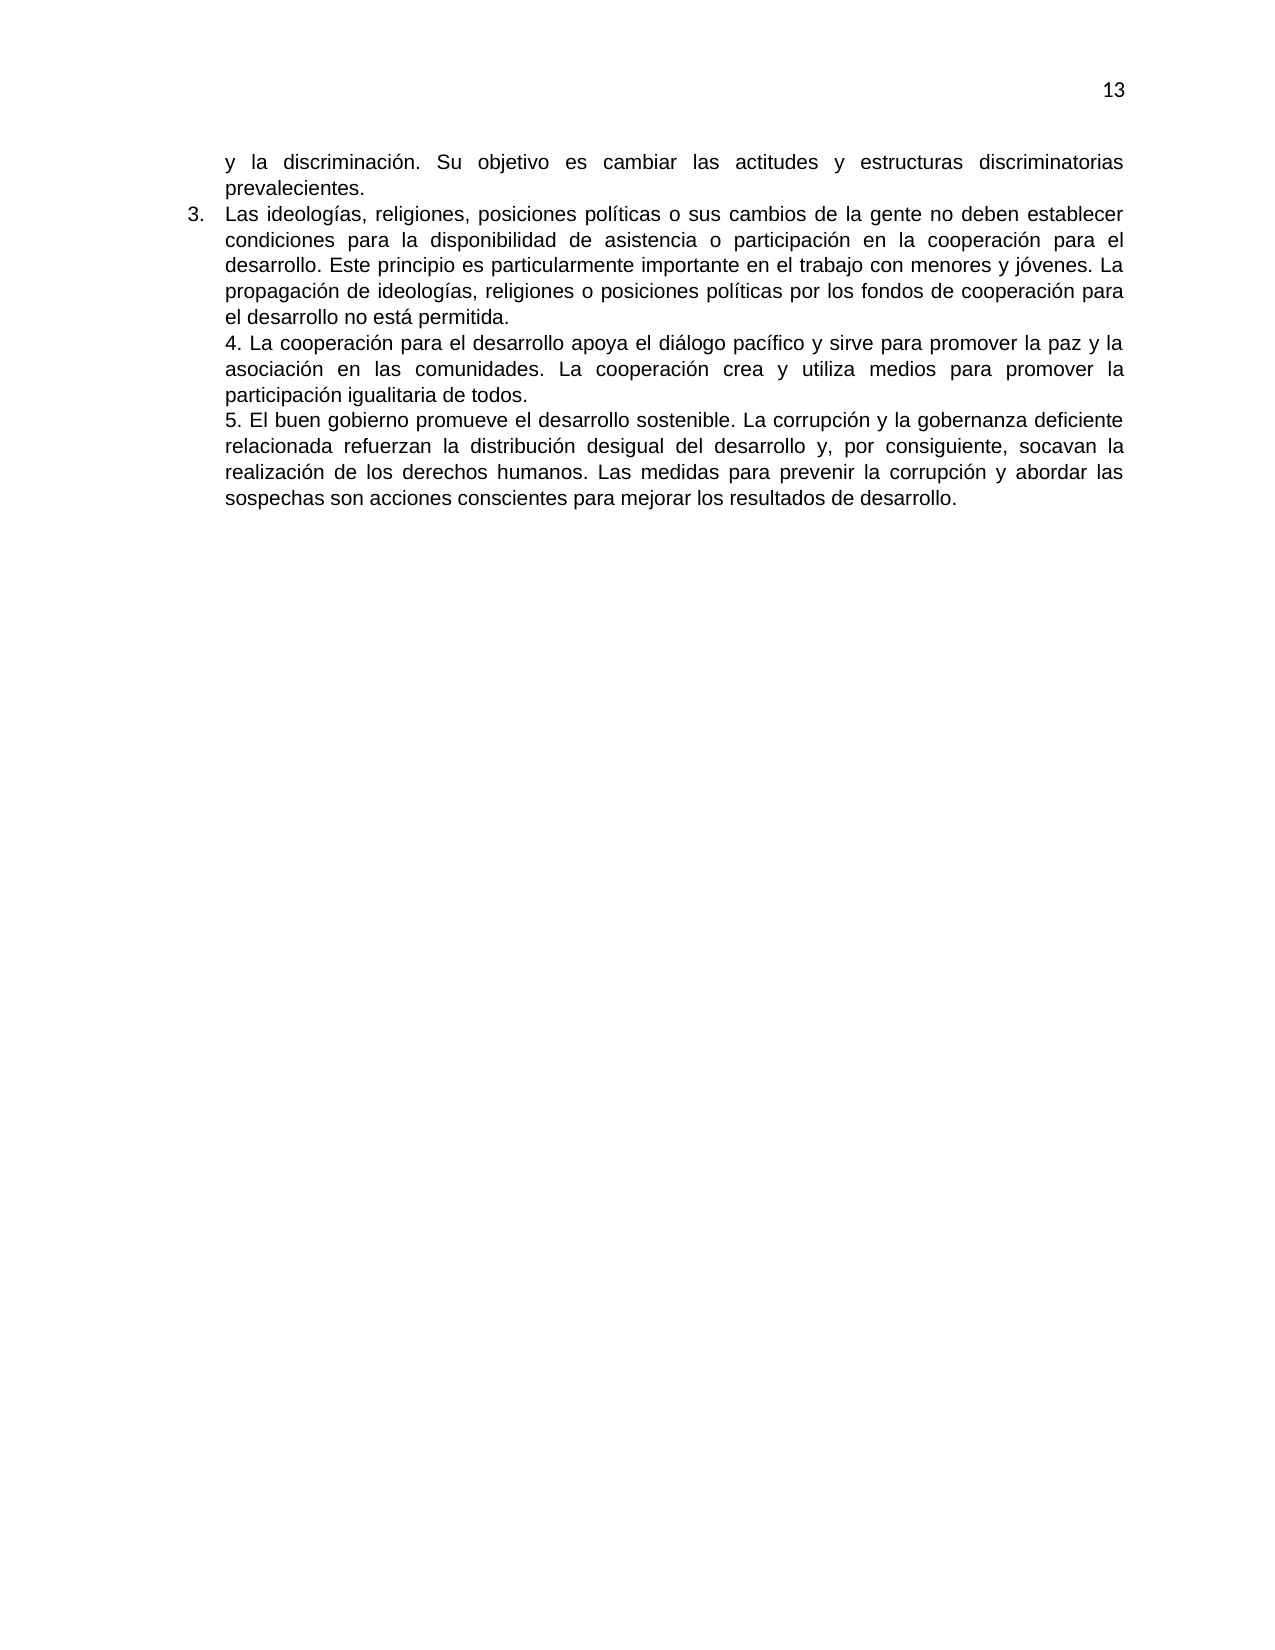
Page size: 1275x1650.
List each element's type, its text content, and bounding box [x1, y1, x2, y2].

list 4. La cooperación para el desarrollo apoya el diálogo pacífico y sirve para promover la paz y la asociación en las comunidades. La cooperación crea y utiliza medios para promover la participación igualitaria de todos. [225, 331, 1125, 406]
list Las ideologías, religiones, posiciones políticas o sus cambios de la gente no deben establecer condiciones para la disponibilidad de asistencia o participación en la cooperación para el desarrollo. Este principio es particularmente importante en el trabajo con menores y jóvenes. La propagación de ideologías, religiones o posiciones políticas por los fondos de cooperación para el desarrollo no está permitida. [187, 202, 1125, 329]
list 5. El buen gobierno promueve el desarrollo sostenible. La corrupción y la gobernanza deficiente relacionada refuerzan la distribución desigual del desarrollo y, por consiguiente, socavan la realización de los derechos humanos. Las medidas para prevenir la corrupción y abordar las sospechas son acciones conscientes para mejorar los resultados de desarrollo. [225, 408, 1125, 510]
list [187, 150, 1125, 200]
